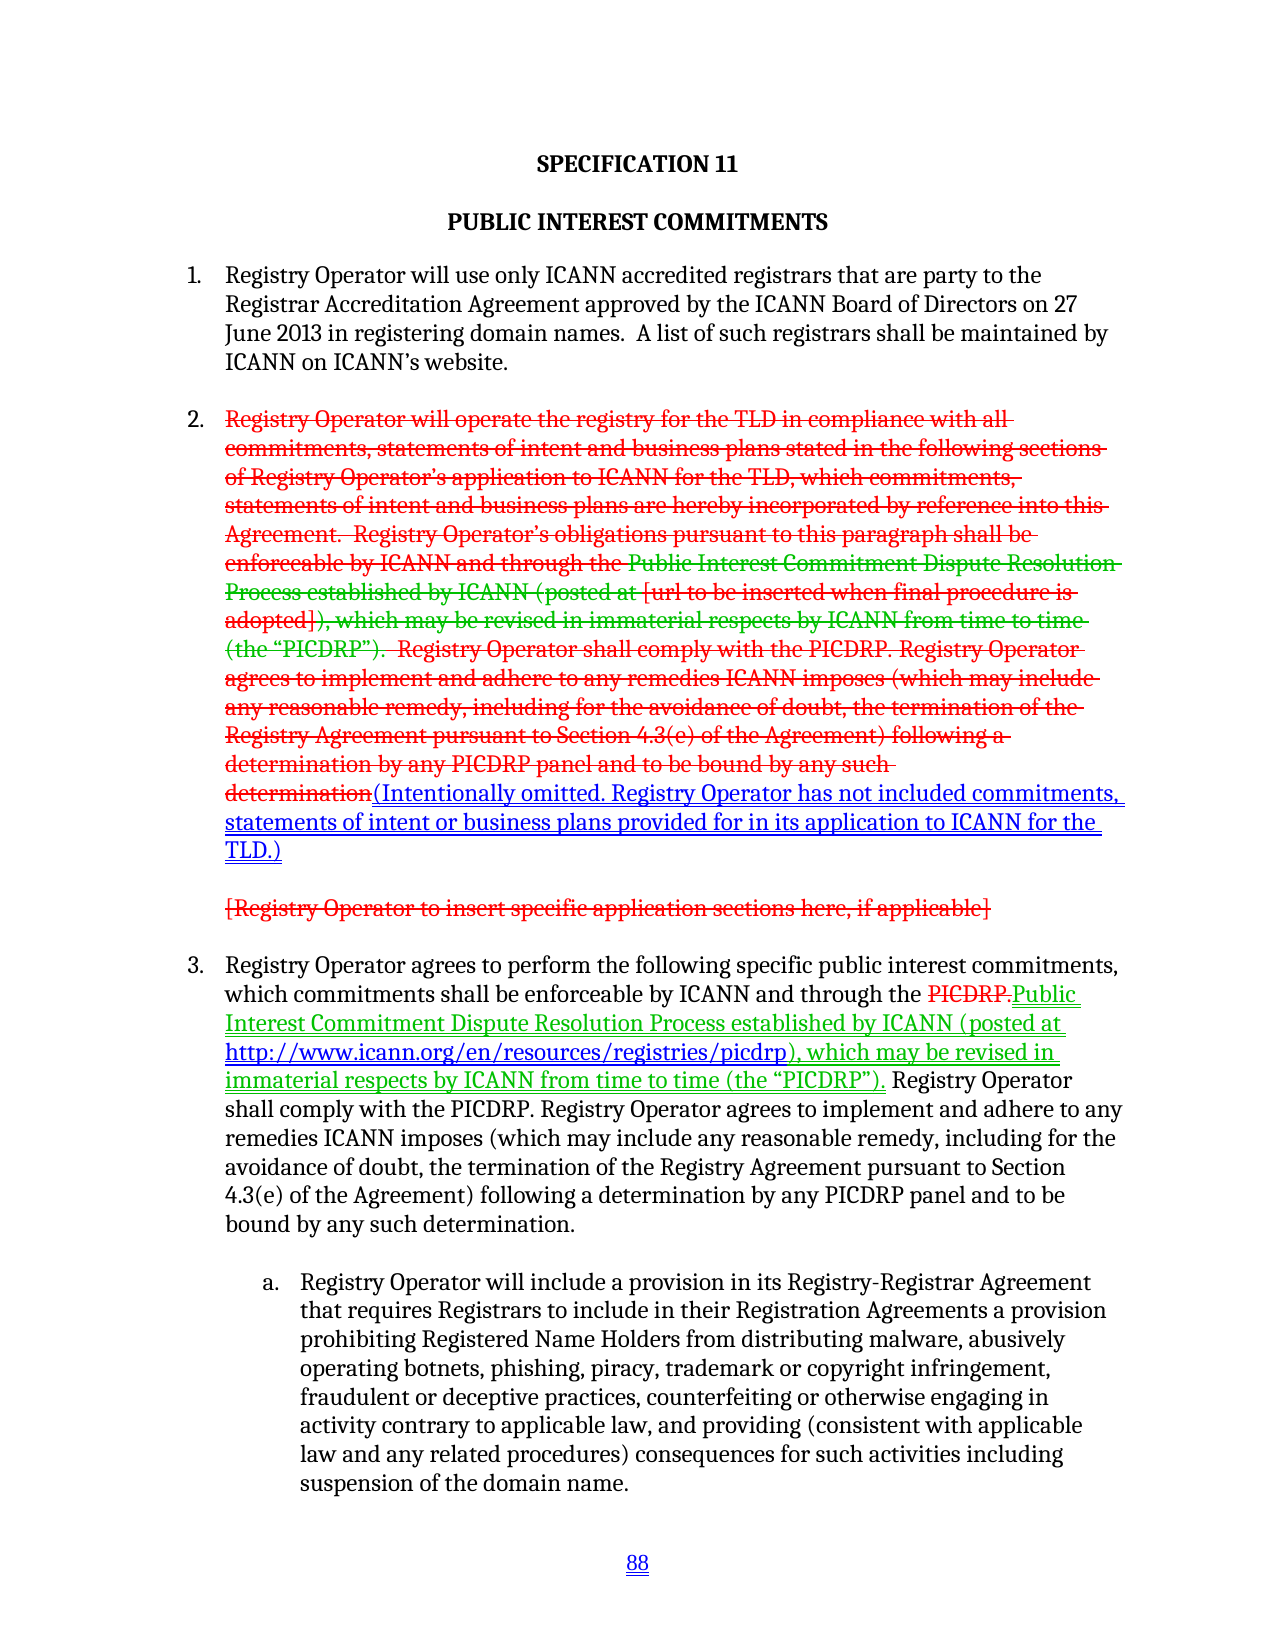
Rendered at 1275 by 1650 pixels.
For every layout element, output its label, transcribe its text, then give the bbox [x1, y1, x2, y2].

list Registry Operator agrees to perform the following specific public interest commitments, which commitments shall be enforceable by ICANN and through the PICDRP.Public Interest Commitment Dispute Resolution Process established by ICANN (posted at http://www.icann.org/en/resources/registries/picdrp), which may be revised in immaterial respects by ICANN from time to time (the “PICDRP”). Registry Operator shall comply with the PICDRP. Registry Operator agrees to implement and adhere to any remedies ICANN imposes (which may include any reasonable remedy, including for the avoidance of doubt, the termination of the Registry Agreement pursuant to Section 4.3(e) of the Agreement) following a determination by any PICDRP panel and to be bound by any such determination. [187, 951, 1125, 1239]
list Registry Operator will use only ICANN accredited registrars that are party to the Registrar Accreditation Agreement approved by the ICANN Board of Directors on 27 June 2013 in registering domain names. A list of such registrars shall be maintained by ICANN on ICANN’s website. [187, 261, 1125, 376]
text PUBLIC INTEREST COMMITMENTS [150, 150, 1125, 236]
list [Registry Operator to insert specific application sections here, if applicable] [225, 894, 1125, 922]
list Registry Operator will operate the registry for the TLD in compliance with all commitments, statements of intent and business plans stated in the following sections of Registry Operator’s application to ICANN for the TLD, which commitments, statements of intent and business plans are hereby incorporated by reference into this Agreement. Registry Operator’s obligations pursuant to this paragraph shall be enforceable by ICANN and through the Public Interest Commitment Dispute Resolution Process established by ICANN (posted at [url to be inserted when final procedure is adopted]), which may be revised in immaterial respects by ICANN from time to time (the “PICDRP”). Registry Operator shall comply with the PICDRP. Registry Operator agrees to implement and adhere to any remedies ICANN imposes (which may include any reasonable remedy, including for the avoidance of doubt, the termination of the Registry Agreement pursuant to Section 4.3(e) of the Agreement) following a determination by any PICDRP panel and to be bound by any such determination(Intentionally omitted. Registry Operator has not included commitments, statements of intent or business plans provided for in its application to ICANN for the TLD.) [187, 405, 1125, 865]
list Registry Operator will include a provision in its Registry-Registrar Agreement that requires Registrars to include in their Registration Agreements a provision prohibiting Registered Name Holders from distributing malware, abusively operating botnets, phishing, piracy, trademark or copyright infringement, fraudulent or deceptive practices, counterfeiting or otherwise engaging in activity contrary to applicable law, and providing (consistent with applicable law and any related procedures) consequences for such activities including suspension of the domain name. [262, 1267, 1125, 1497]
